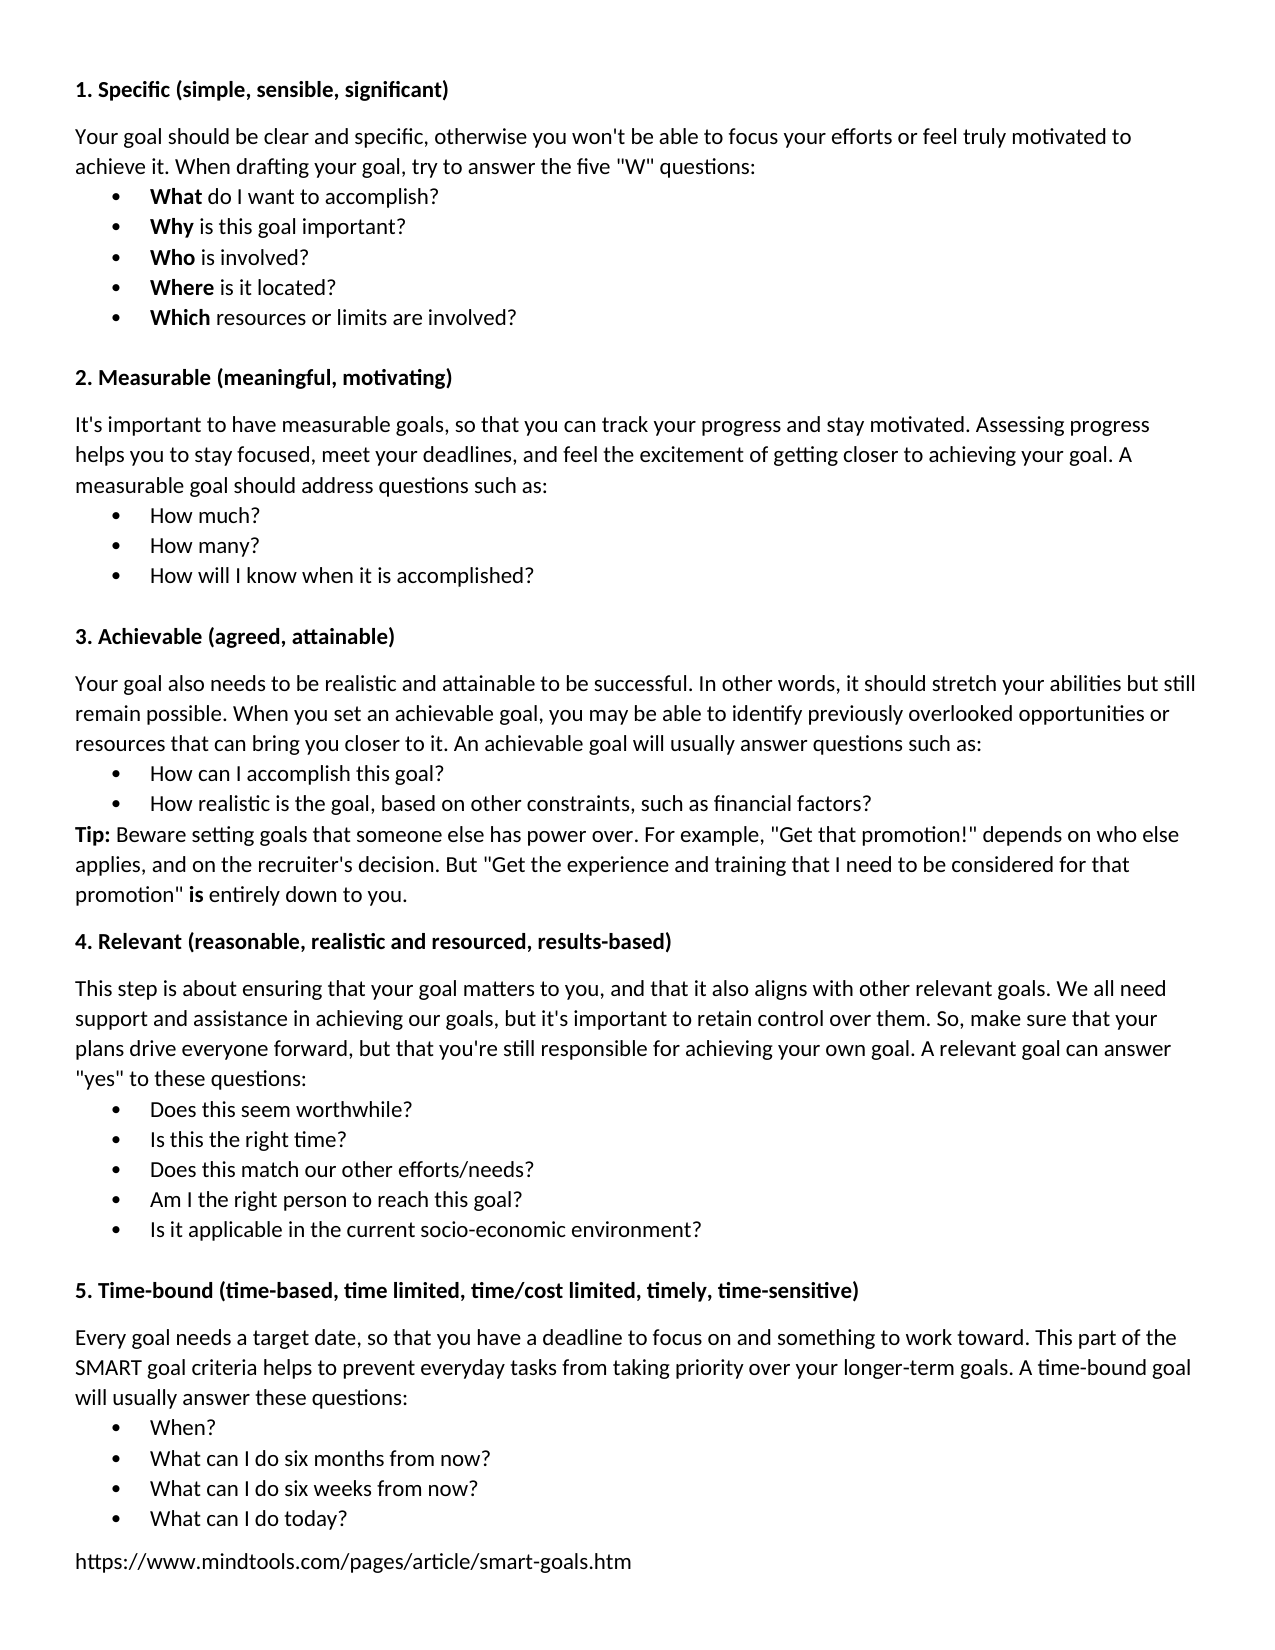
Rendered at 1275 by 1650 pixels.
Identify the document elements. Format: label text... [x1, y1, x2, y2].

text Every goal needs a target date, so that you have a deadline to focus on and something to work toward. This part of the SMART goal criteria helps to prevent everyday tasks from taking priority over your longer-term goals. A time-bound goal will usually answer these questions: [75, 1323, 1200, 1411]
text 2. Measurable (meaningful, motivating) [75, 363, 1200, 392]
text 4. Relevant (reasonable, realistic and resourced, results-based) [75, 927, 1200, 955]
list When? [112, 1413, 1200, 1442]
list How many? [112, 531, 1200, 559]
list Does this seem worthwhile? [112, 1095, 1200, 1123]
list What do I want to accomplish? [112, 182, 1200, 210]
list What can I do six months from now? [112, 1444, 1200, 1472]
list What can I do six weeks from now? [112, 1474, 1200, 1502]
text Your goal should be clear and specific, otherwise you won't be able to focus your efforts or feel truly motivated to achieve it. When drafting your goal, try to answer the five "W" questions: [75, 122, 1200, 180]
list Is it applicable in the current socio-economic environment? [112, 1216, 1200, 1244]
text 1. Specific (simple, sensible, significant) [75, 75, 1200, 103]
list Which resources or limits are involved? [112, 303, 1200, 331]
list How can I accomplish this goal? [112, 759, 1200, 787]
list Does this match our other efforts/needs? [112, 1155, 1200, 1183]
list Am I the right person to reach this goal? [112, 1185, 1200, 1213]
list Why is this goal important? [112, 212, 1200, 241]
text Your goal also needs to be realistic and attainable to be successful. In other words, it should stretch your abilities but still remain possible. When you set an achievable goal, you may be able to identify previously overlooked opportunities or resources that can bring you closer to it. An achievable goal will usually answer questions such as: [75, 669, 1200, 757]
list How realistic is the goal, based on other constraints, such as financial factors? [112, 789, 1200, 818]
list Who is involved? [112, 243, 1200, 271]
text 3. Achievable (agreed, attainable) [75, 622, 1200, 650]
list Is this the right time? [112, 1125, 1200, 1153]
text 5. Time-bound (time-based, time limited, time/cost limited, timely, time-sensitive) [75, 1276, 1200, 1304]
list Where is it located? [112, 273, 1200, 301]
text Tip: Beware setting goals that someone else has power over. For example, "Get that promotion!" depends on who else applies, and on the recruiter's decision. But "Get the experience and training that I need to be considered for that promotion" is entirely down to you. [75, 820, 1200, 908]
text This step is about ensuring that your goal matters to you, and that it also aligns with other relevant goals. We all need support and assistance in achieving our goals, but it's important to retain control over them. So, make sure that your plans drive everyone forward, but that you're still responsible for achieving your own goal. A relevant goal can answer "yes" to these questions: [75, 974, 1200, 1093]
text It's important to have measurable goals, so that you can track your progress and stay motivated. Assessing progress helps you to stay focused, meet your deadlines, and feel the excitement of getting closer to achieving your goal. A measurable goal should address questions such as: [75, 410, 1200, 499]
list What can I do today? [112, 1504, 1200, 1532]
list How much? [112, 501, 1200, 529]
list How will I know when it is accomplished? [112, 561, 1200, 589]
